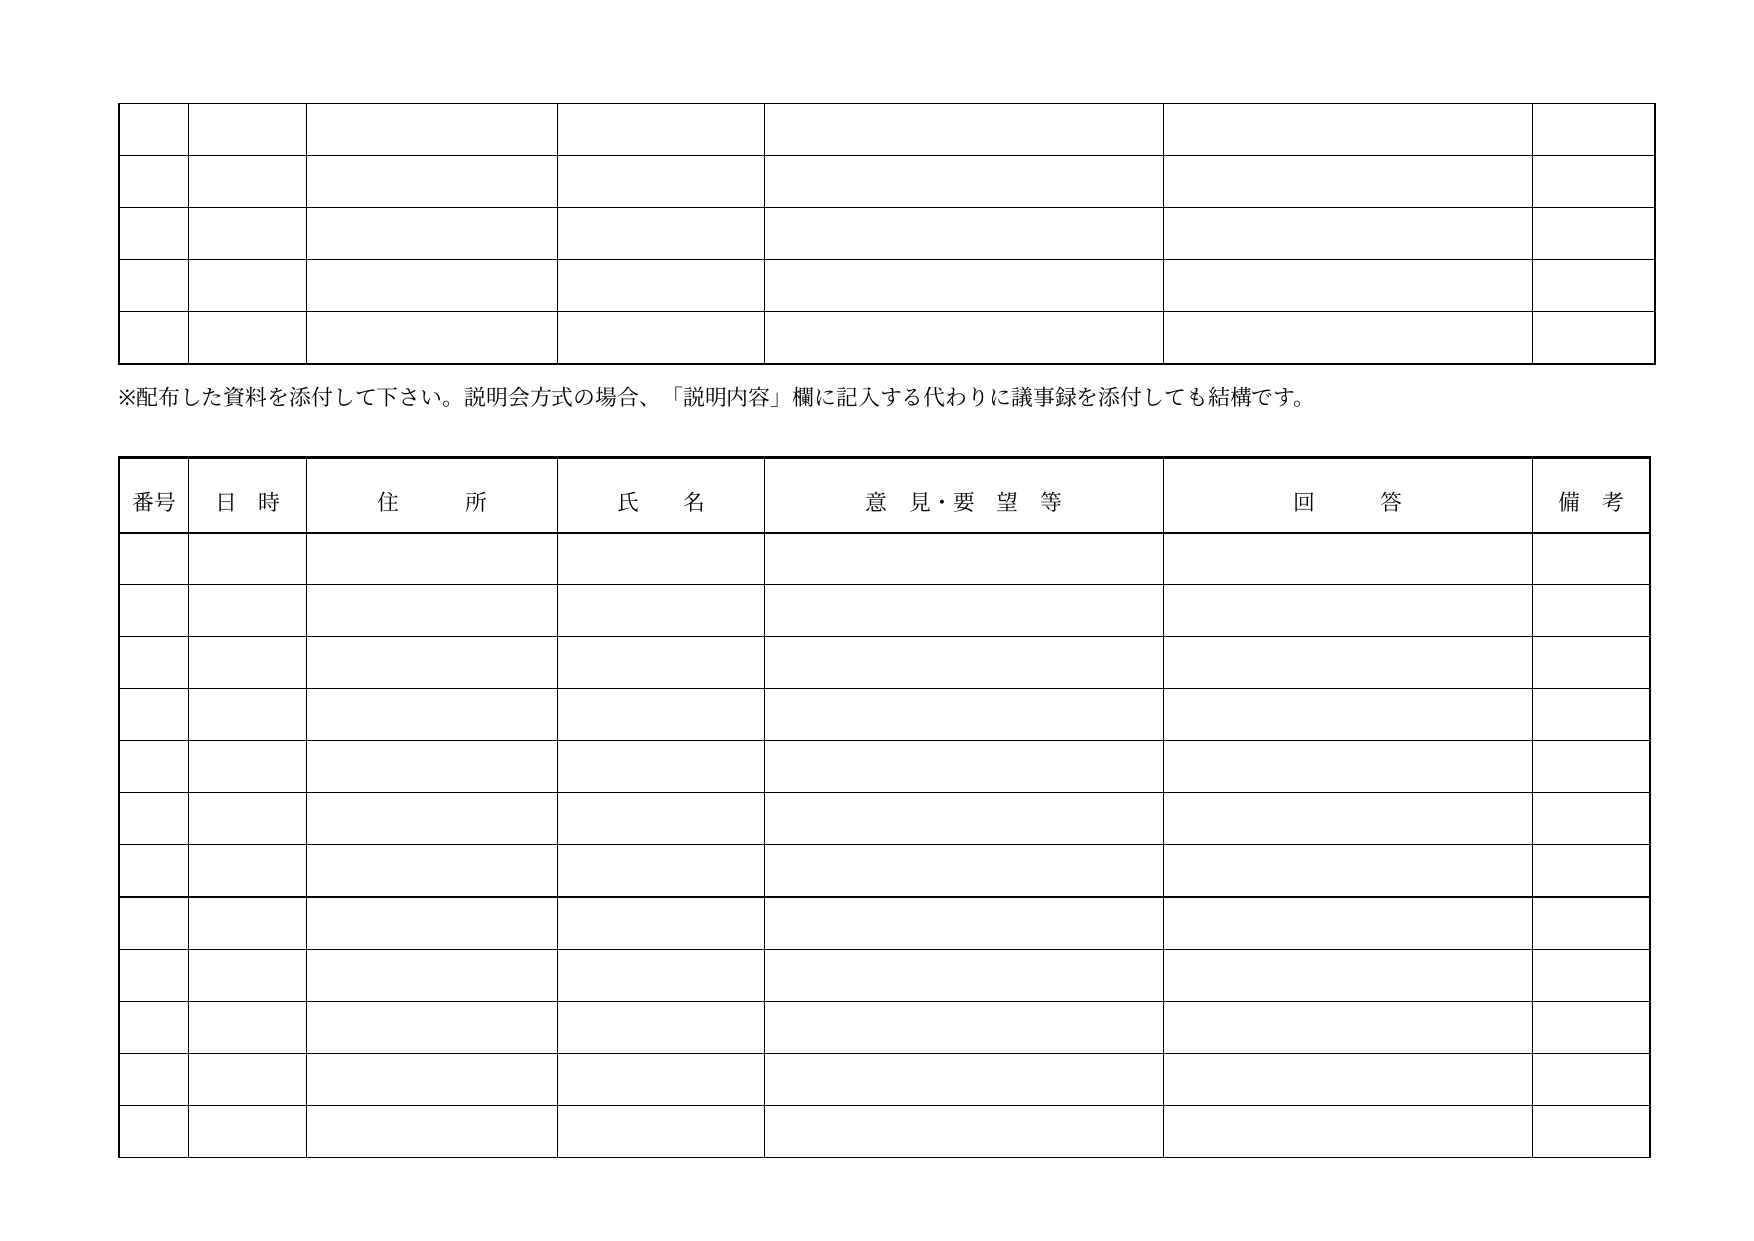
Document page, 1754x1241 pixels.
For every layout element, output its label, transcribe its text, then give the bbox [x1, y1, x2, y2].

table_cell [120, 1054, 188, 1105]
table_cell [1533, 260, 1654, 311]
table_cell [558, 637, 764, 688]
table_cell [120, 741, 188, 792]
table_cell [1533, 741, 1649, 792]
table_cell [307, 689, 557, 740]
table_cell [120, 208, 188, 259]
table_cell [558, 1002, 764, 1053]
table_cell [189, 898, 306, 948]
table_cell [189, 156, 306, 207]
text ※配布した資料を添付して下さい。説明会方式の場合、「説明内容」欄に記入する代わりに議事録を添付しても結構です。 [118, 365, 1636, 426]
table_cell [558, 534, 764, 584]
table_cell [1164, 637, 1532, 688]
table_cell [1164, 845, 1532, 896]
table_cell [1164, 534, 1532, 584]
table_cell [120, 312, 188, 363]
table_cell [307, 585, 557, 636]
table_cell [120, 793, 188, 844]
table_cell [189, 1002, 306, 1053]
table_cell [1533, 637, 1649, 688]
table_cell [307, 741, 557, 792]
table_cell [765, 534, 1163, 584]
table_cell [120, 950, 188, 1001]
table_cell [307, 1054, 557, 1105]
table_cell [765, 1002, 1163, 1053]
table_cell [120, 898, 188, 948]
table_header 意 見・要 望 等 [765, 459, 1163, 532]
table_cell [558, 260, 764, 311]
table_cell [189, 950, 306, 1001]
table_cell [307, 104, 557, 155]
table_cell [558, 208, 764, 259]
table_cell [189, 793, 306, 844]
table_cell [765, 312, 1163, 363]
table_cell [189, 104, 306, 155]
table_cell [1533, 898, 1649, 948]
table_cell [765, 1106, 1163, 1157]
table_cell [307, 898, 557, 948]
table_cell [1164, 1106, 1532, 1157]
table_cell [307, 156, 557, 207]
table_cell [1533, 845, 1649, 896]
table_cell [558, 741, 764, 792]
table_cell [189, 208, 306, 259]
table_cell [1164, 312, 1532, 363]
table_cell [558, 156, 764, 207]
table_cell [1533, 689, 1649, 740]
table_cell [1164, 156, 1532, 207]
table_cell [189, 1054, 306, 1105]
table_cell [1164, 741, 1532, 792]
table_cell [307, 637, 557, 688]
table_cell [189, 585, 306, 636]
table_cell [765, 741, 1163, 792]
table_cell [1533, 1106, 1649, 1157]
table_cell [120, 637, 188, 688]
table_cell [120, 585, 188, 636]
table_cell [765, 104, 1163, 155]
table_cell [1164, 585, 1532, 636]
table_cell [765, 1054, 1163, 1105]
table_cell [1533, 312, 1654, 363]
table_cell [189, 534, 306, 584]
table_cell [189, 260, 306, 311]
table_cell [1164, 950, 1532, 1001]
table_header 氏 名 [558, 459, 764, 532]
table_header 備 考 [1533, 459, 1649, 532]
table_cell [1164, 1054, 1532, 1105]
table_cell [1164, 898, 1532, 948]
table_cell [307, 950, 557, 1001]
table_cell [189, 741, 306, 792]
table_cell [1533, 585, 1649, 636]
table_cell [765, 156, 1163, 207]
table_cell [189, 689, 306, 740]
table_cell [189, 312, 306, 363]
table_cell [120, 689, 188, 740]
table_cell [307, 312, 557, 363]
table_cell [1164, 104, 1532, 155]
table_cell [120, 104, 188, 155]
table_cell [1533, 1002, 1649, 1053]
table_cell [558, 950, 764, 1001]
table_cell [307, 845, 557, 896]
table_cell [1164, 208, 1532, 259]
table_cell [1533, 793, 1649, 844]
table_cell [120, 1106, 188, 1157]
table_header 番号 [120, 459, 188, 532]
table_cell [1164, 260, 1532, 311]
table_cell [189, 845, 306, 896]
table_cell [1533, 208, 1654, 259]
table_cell [307, 1106, 557, 1157]
table_cell [765, 208, 1163, 259]
table_cell [1164, 1002, 1532, 1053]
table_cell [120, 534, 188, 584]
table_cell [765, 260, 1163, 311]
table_cell [558, 793, 764, 844]
table_cell [558, 104, 764, 155]
table_cell [1533, 104, 1654, 155]
table_cell [120, 260, 188, 311]
table_cell [765, 793, 1163, 844]
table_cell [1164, 793, 1532, 844]
table_cell [1533, 950, 1649, 1001]
table_cell [558, 845, 764, 896]
table_cell [1533, 534, 1649, 584]
table_cell [558, 898, 764, 948]
table_cell [120, 1002, 188, 1053]
table_cell [307, 534, 557, 584]
table_cell [307, 208, 557, 259]
table_cell [307, 260, 557, 311]
table_cell [765, 845, 1163, 896]
table_cell [120, 156, 188, 207]
table_cell [307, 793, 557, 844]
table_cell [765, 689, 1163, 740]
table_cell [120, 845, 188, 896]
table_cell [307, 1002, 557, 1053]
table_header 回 答 [1164, 459, 1532, 532]
table_cell [558, 312, 764, 363]
table_cell [765, 950, 1163, 1001]
table_cell [558, 1054, 764, 1105]
table_cell [558, 689, 764, 740]
table_cell [1164, 689, 1532, 740]
table_cell [558, 1106, 764, 1157]
table_cell [189, 637, 306, 688]
table_cell [765, 898, 1163, 948]
table_cell [1533, 1054, 1649, 1105]
table_header 住 所 [307, 459, 557, 532]
table_cell [765, 637, 1163, 688]
table_cell [189, 1106, 306, 1157]
table_header 日 時 [189, 459, 306, 532]
table_cell [558, 585, 764, 636]
table_cell [765, 585, 1163, 636]
table_cell [1533, 156, 1654, 207]
